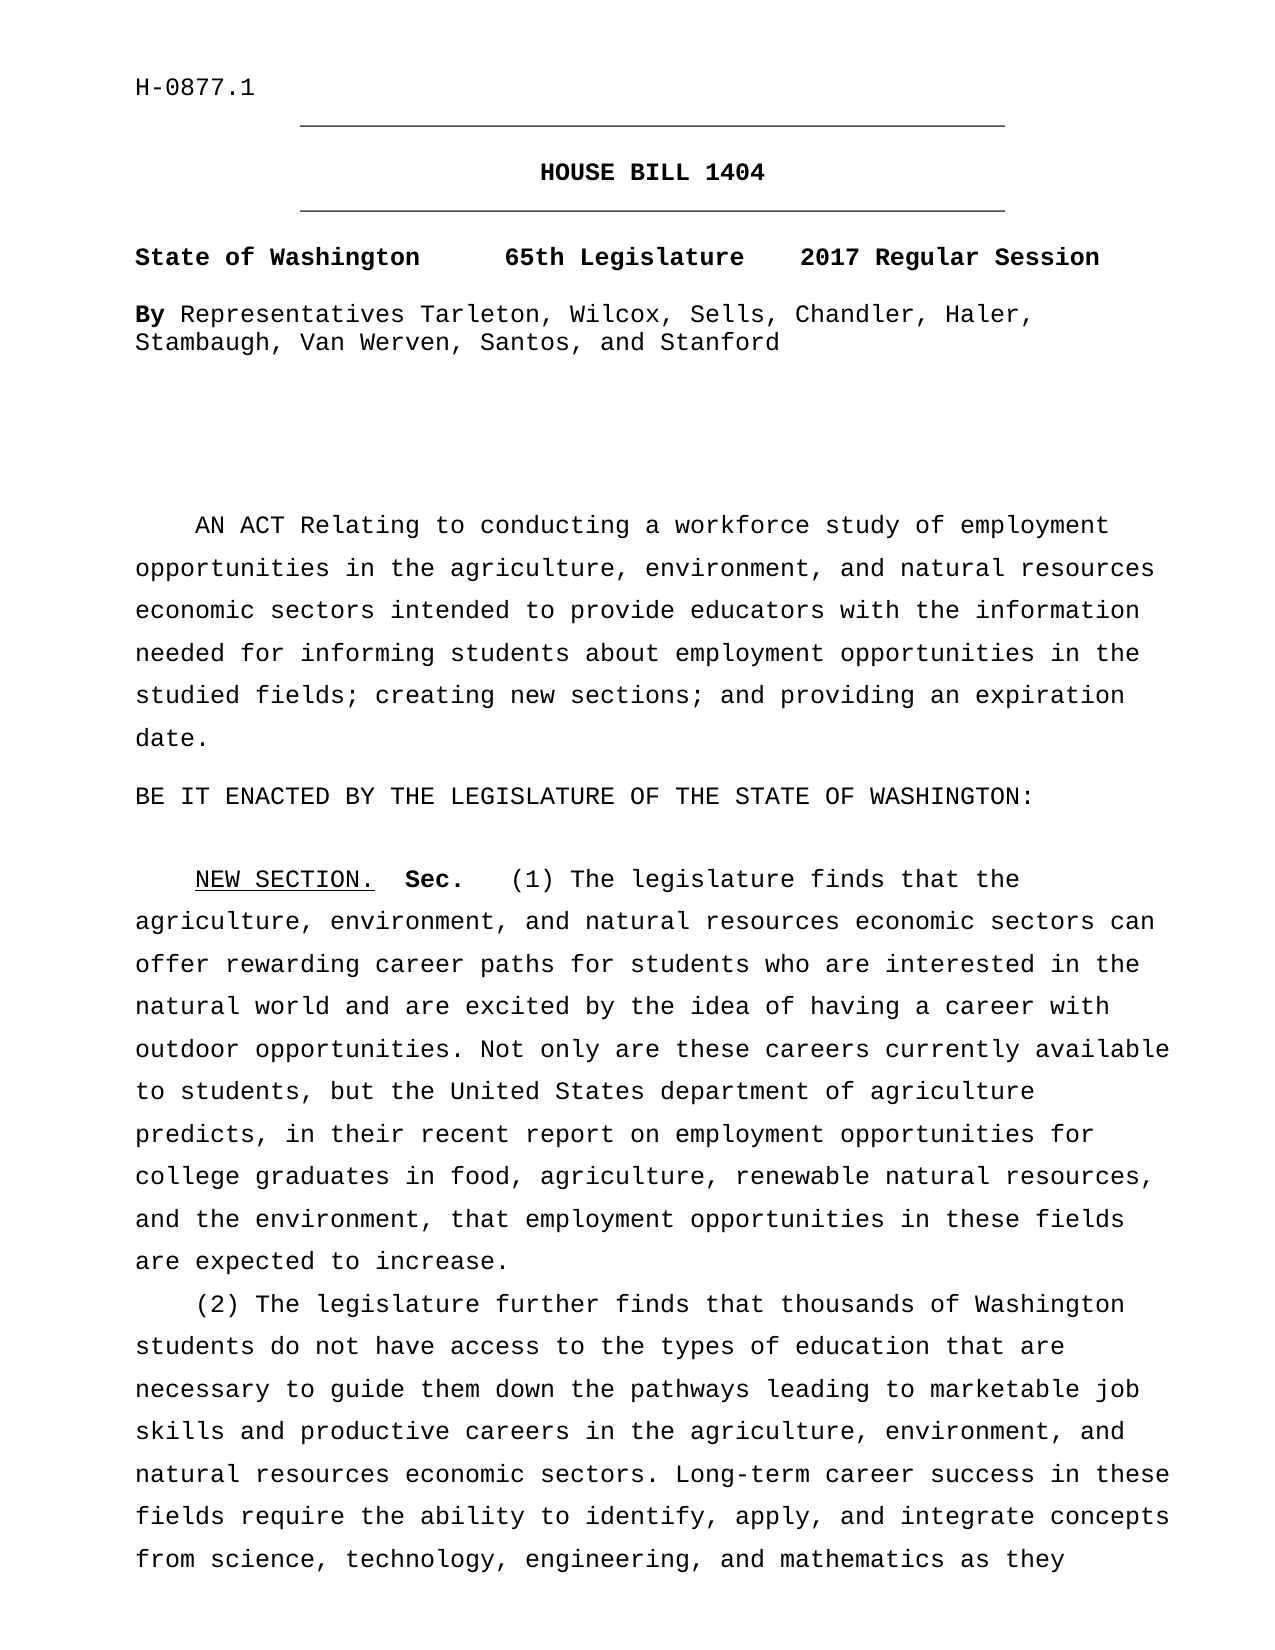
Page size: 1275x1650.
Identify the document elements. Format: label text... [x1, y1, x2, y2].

text HOUSE BILL 1404 [135, 160, 1170, 188]
text AN ACT Relating to conducting a workforce study of employment opportunities in the agriculture, environment, and natural resources economic sectors intended to provide educators with the information needed for informing students about employment opportunities in the studied fields; creating new sections; and providing an expiration date. [135, 500, 1170, 755]
text State of Washington 65th Legislature 2017 Regular Session [135, 245, 1170, 273]
text _______________________________________________ [135, 103, 1170, 132]
text NEW SECTION. Sec. (1) The legislature finds that the agriculture, environment, and natural resources economic sectors can offer rewarding career paths for students who are interested in the natural world and are excited by the idea of having a career with outdoor opportunities. Not only are these careers currently available to students, but the United States department of agriculture predicts, in their recent report on employment opportunities for college graduates in food, agriculture, renewable natural resources, and the environment, that employment opportunities in these fields are expected to increase. [135, 853, 1170, 1278]
text H-0877.1 [135, 75, 1170, 103]
text BE IT ENACTED BY THE LEGISLATURE OF THE STATE OF WASHINGTON: [135, 783, 1170, 812]
text _______________________________________________ [135, 188, 1170, 217]
text By Representatives Tarleton, Wilcox, Sells, Chandler, Haler, Stambaugh, Van Werven, Santos, and Stanford [135, 302, 1170, 358]
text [135, 1278, 1170, 1576]
